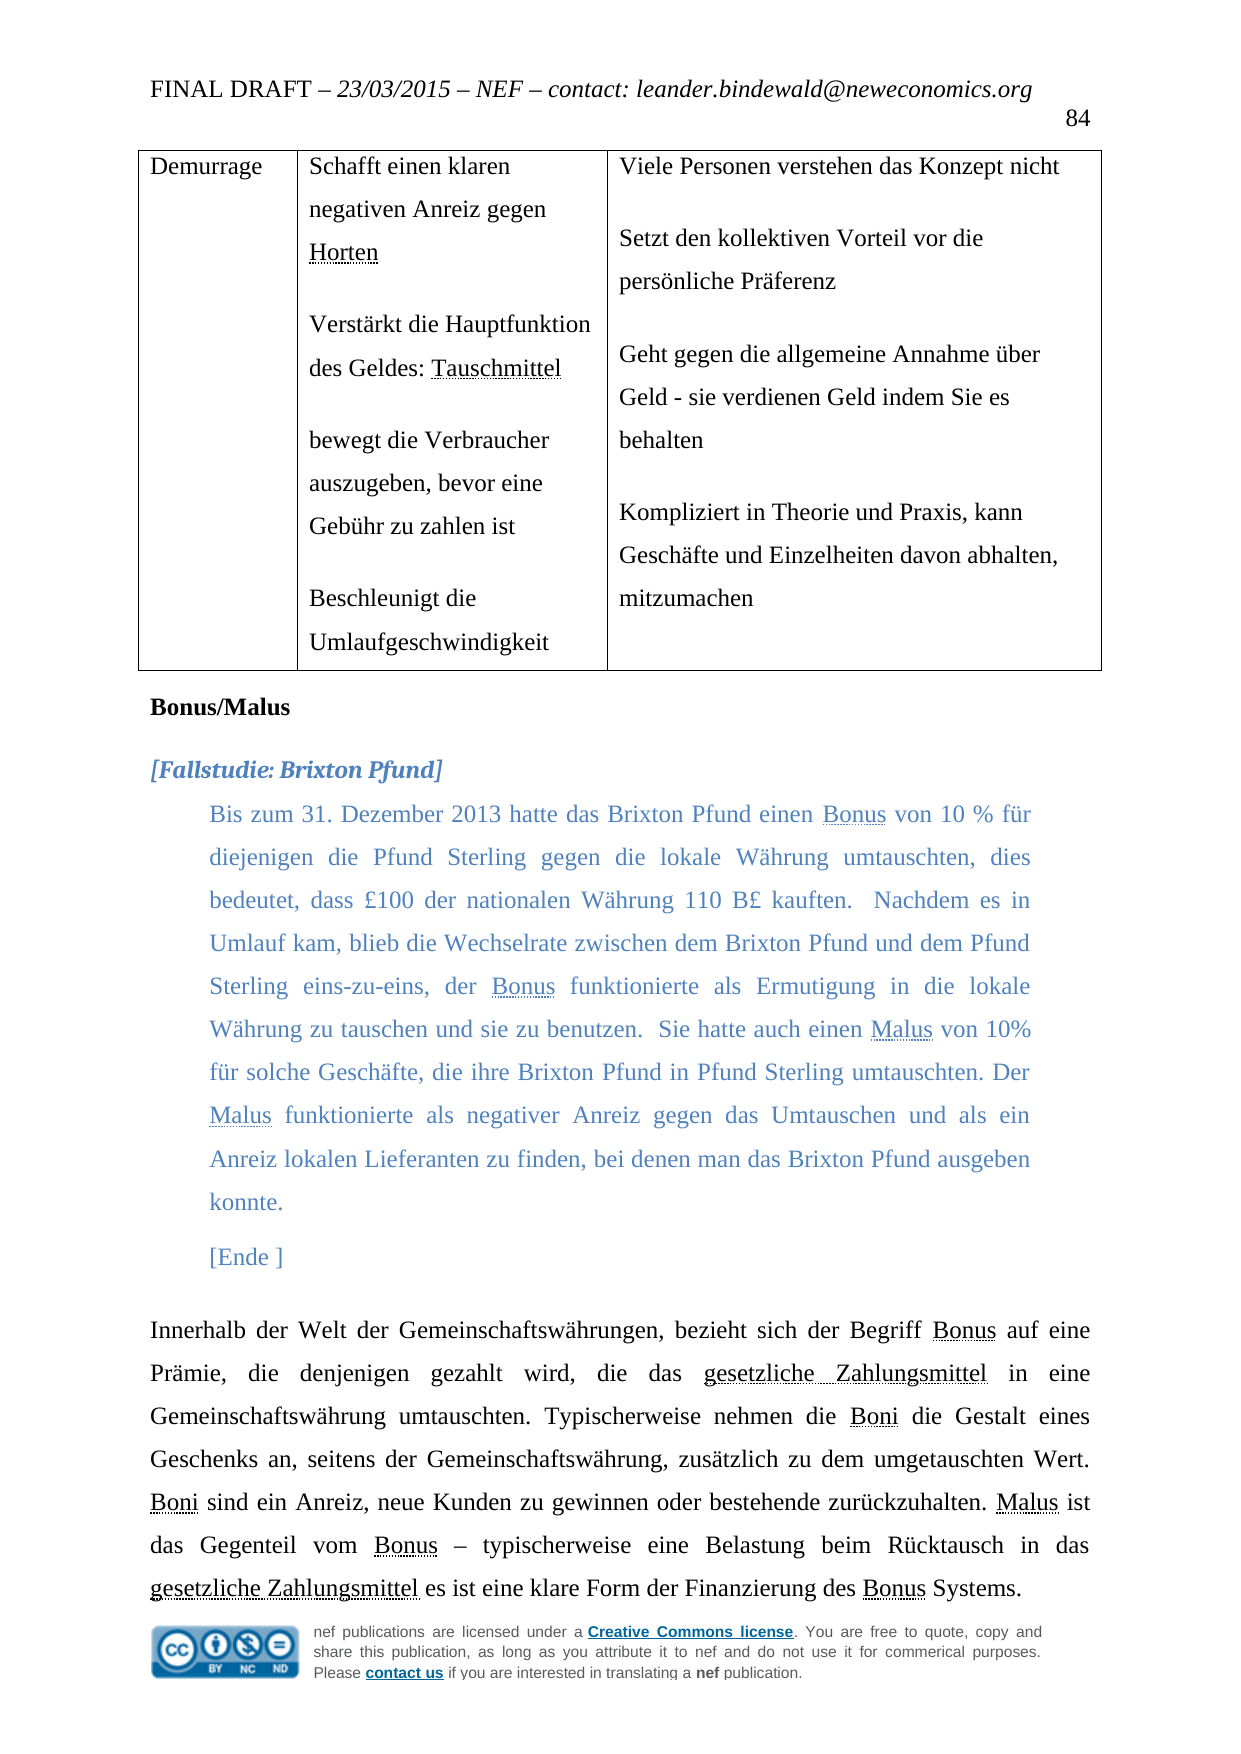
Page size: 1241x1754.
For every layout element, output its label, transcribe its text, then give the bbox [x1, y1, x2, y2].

table_cell Demurrage [139, 151, 297, 670]
table_cell Schafft einen klaren negativen Anreiz gegen Horten Verstärkt die Hauptfunktion des Geldes: Tauschmittel bewegt die Verbraucher auszugeben, bevor eine Gebühr zu zahlen ist Beschleunigt die Umlaufgeschwindigkeit [298, 151, 607, 670]
list Innerhalb der Welt der Gemeinschaftswährungen, bezieht sich der Begriff Bonus auf eine Prämie, die denjenigen gezahlt wird, die das gesetzliche Zahlungsmittel in eine Gemeinschaftswährung umtauschten. Typischerweise nehmen die Boni die Gestalt eines Geschenks an, seitens der Gemeinschaftswährung, zusätzlich zu dem umgetauschten Wert. Boni sind ein Anreiz, neue Kunden zu gewinnen oder bestehende zurückzuhalten. Malus ist das Gegenteil vom Bonus – typischerweise eine Belastung beim Rücktausch in das gesetzliche Zahlungsmittel es ist eine klare Form der Finanzierung des Bonus Systems. [150, 1315, 1090, 1602]
picture [150, 1621, 300, 1682]
subtitle Bonus/Malus [150, 692, 1090, 720]
text [Ende ] [209, 1242, 1031, 1271]
subtitle [Fallstudie: Brixton Pfund] [150, 756, 1090, 784]
text Bis zum 31. Dezember 2013 hatte das Brixton Pfund einen Bonus von 10 % für diejenigen die Pfund Sterling gegen die lokale Währung umtauschten, dies bedeutet, dass £100 der nationalen Währung 110 B£ kauften. Nachdem es in Umlauf kam, blieb die Wechselrate zwischen dem Brixton Pfund und dem Pfund Sterling eins-zu-eins, der Bonus funktionierte als Ermutigung in die lokale Währung zu tauschen und sie zu benutzen. Sie hatte auch einen Malus von 10% für solche Geschäfte, die ihre Brixton Pfund in Pfund Sterling umtauschten. Der Malus funktionierte als negativer Anreiz gegen das Umtauschen und als ein Anreiz lokalen Lieferanten zu finden, bei denen man das Brixton Pfund ausgeben konnte. [209, 799, 1031, 1216]
table_cell Viele Personen verstehen das Konzept nicht Setzt den kollektiven Vorteil vor die persönliche Präferenz Geht gegen die allgemeine Annahme über Geld - sie verdienen Geld indem Sie es behalten Kompliziert in Theorie und Praxis, kann Geschäfte und Einzelheiten davon abhalten, mitzumachen [608, 151, 1101, 670]
